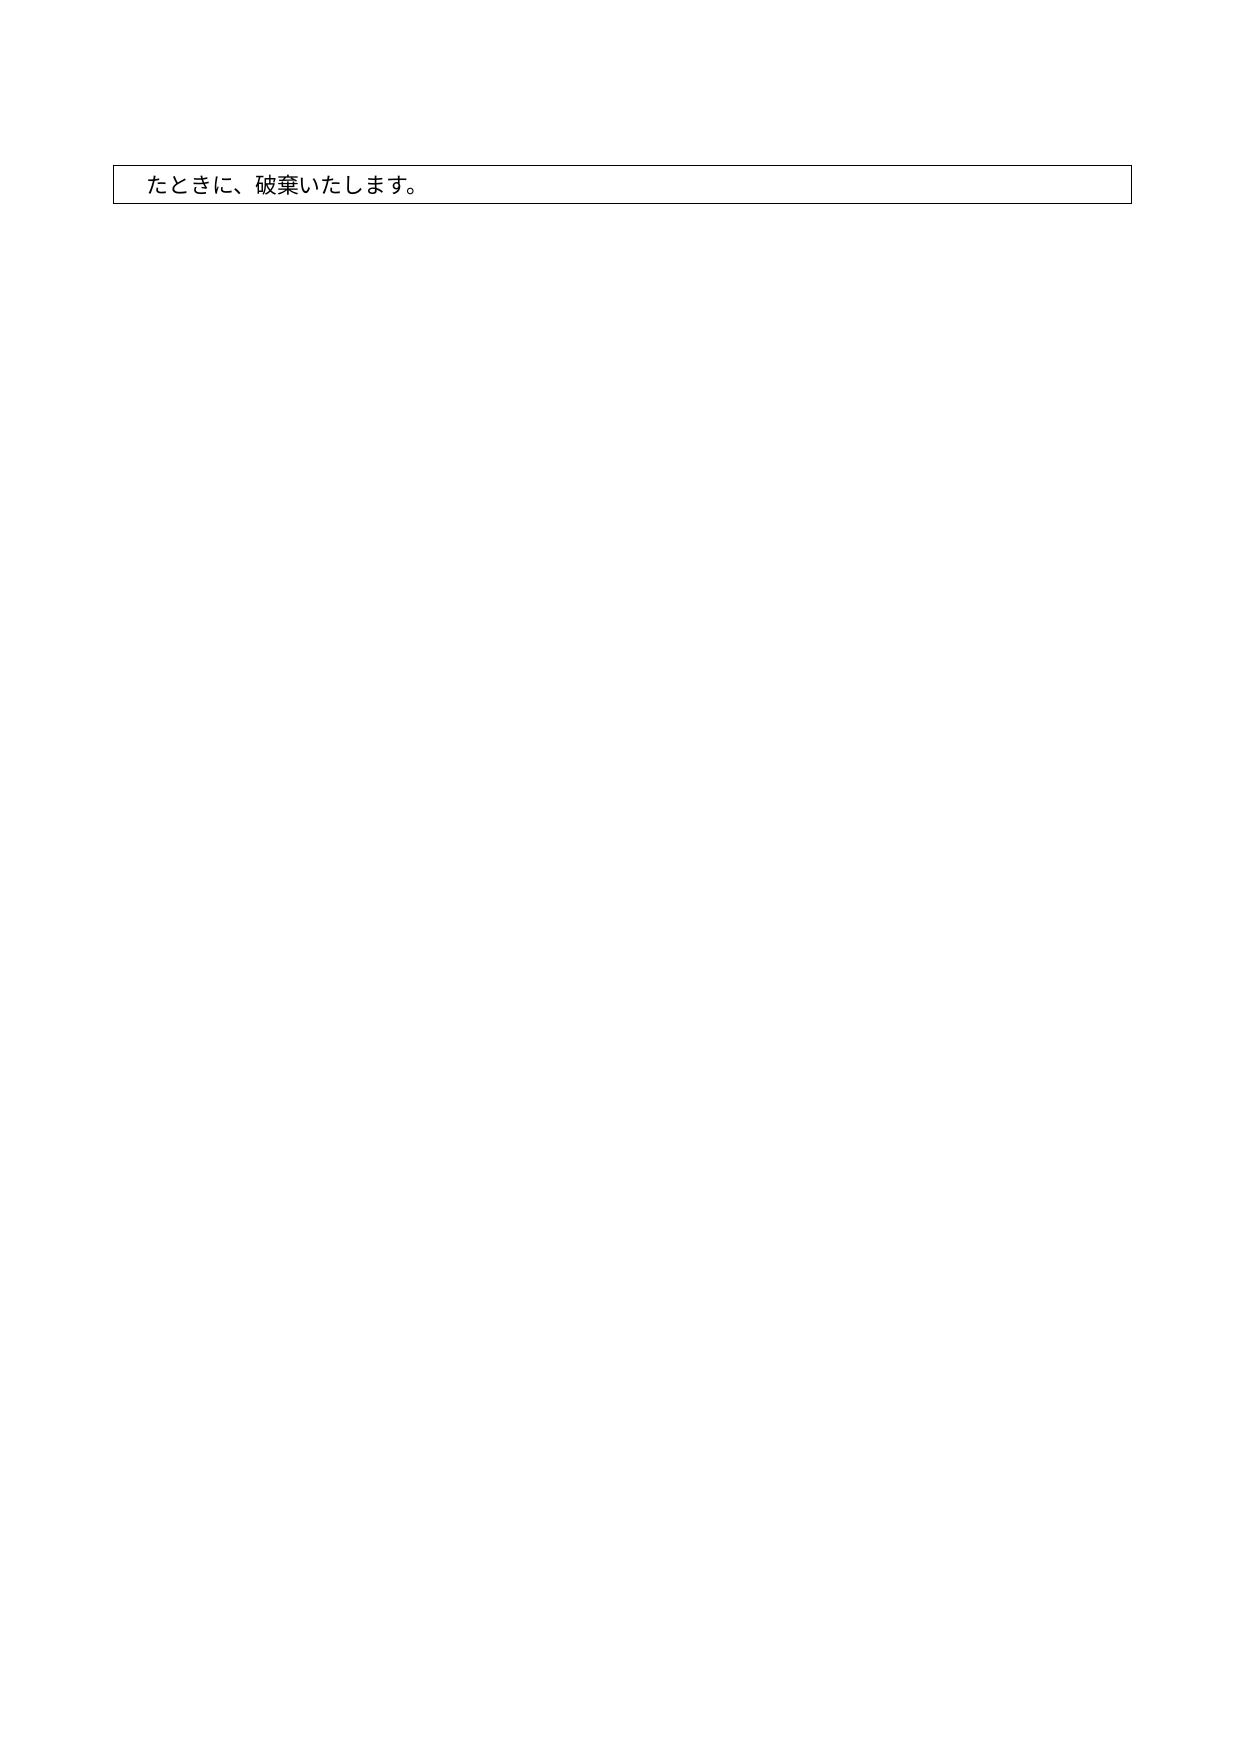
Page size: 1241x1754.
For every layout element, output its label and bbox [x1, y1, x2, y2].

table_header [114, 166, 1131, 203]
